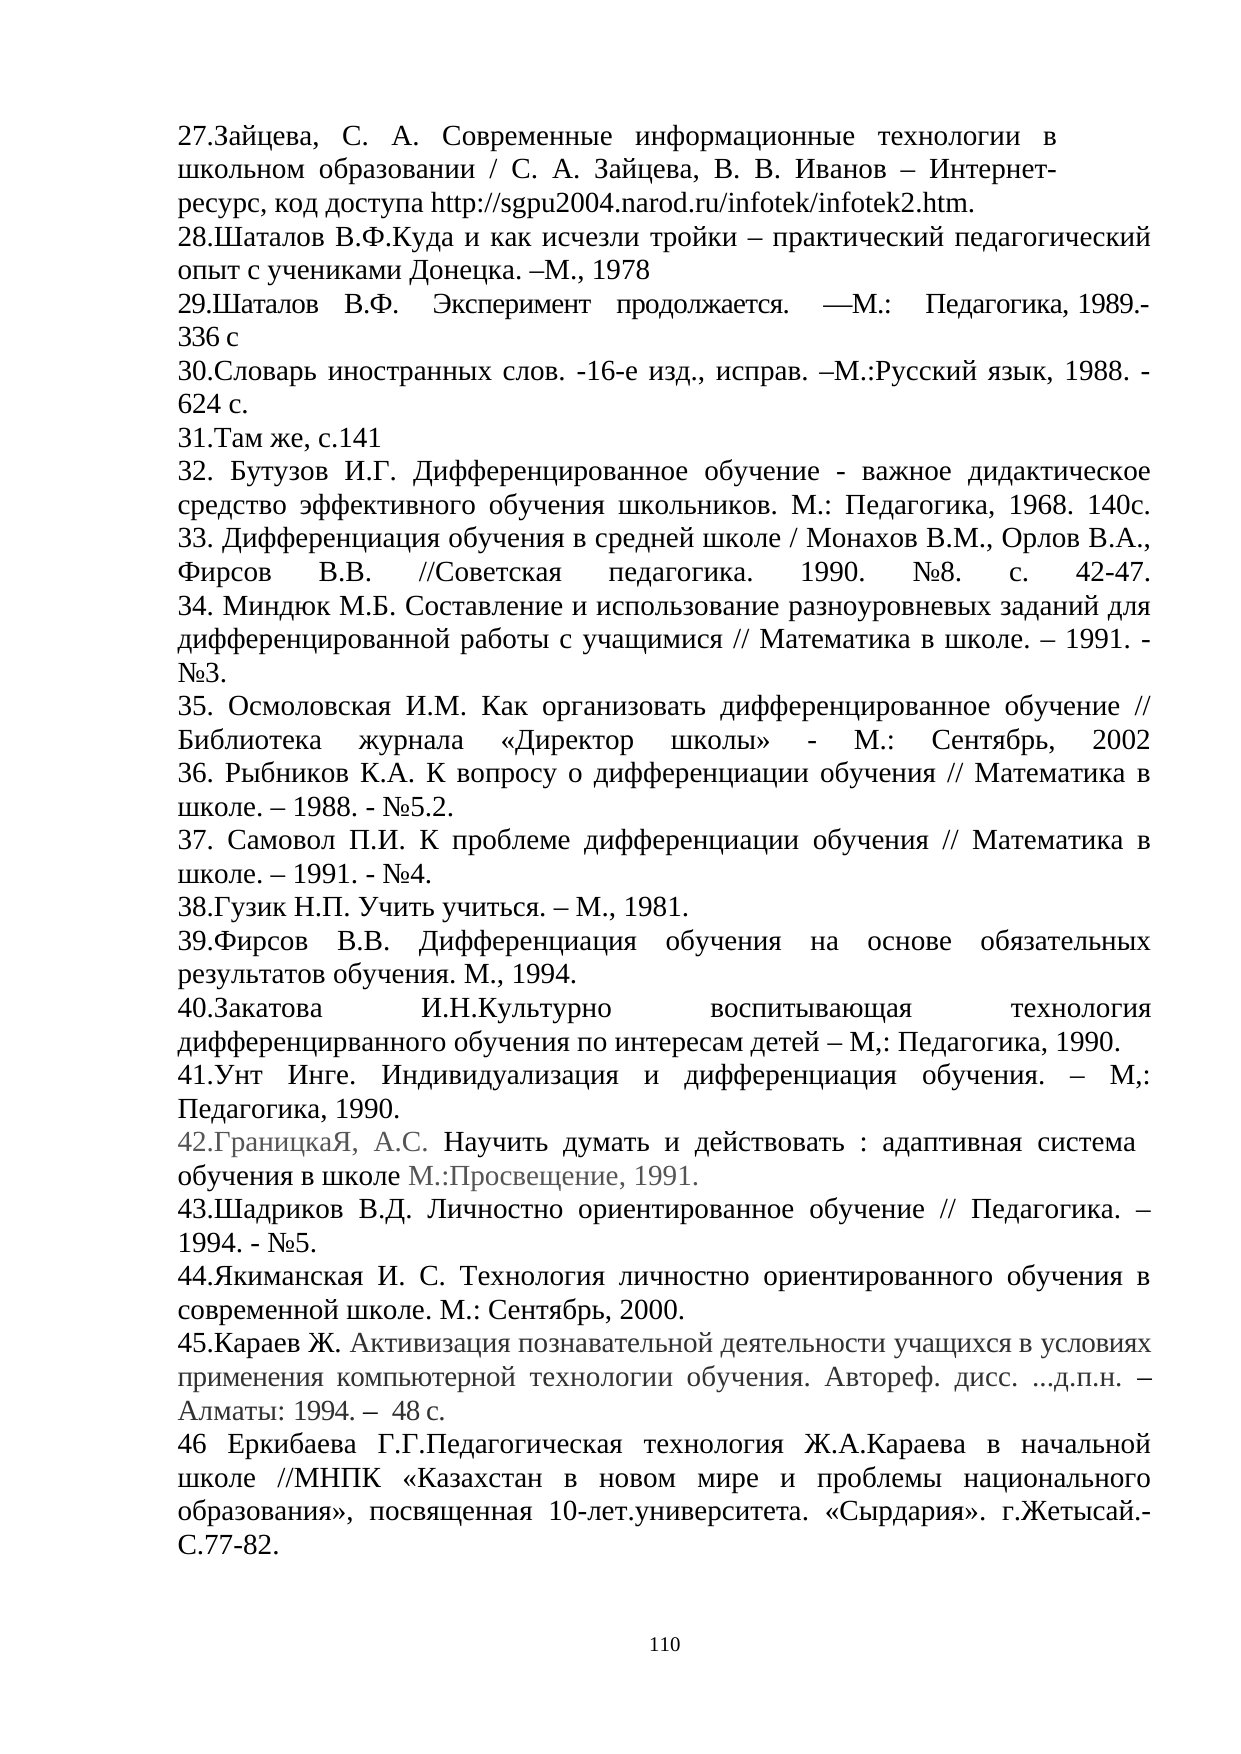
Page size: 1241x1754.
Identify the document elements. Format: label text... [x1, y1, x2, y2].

text 44.Якиманская И. С. Технология личностно ориентированного обучения в современной школе. М.: Сентябрь, 2000. [177, 1258, 1152, 1326]
text 46 Еркибаева Г.Г.Педагогическая технология Ж.А.Караева в начальной школе //МНПК «Казахстан в новом мире и проблемы национального образования», посвященная 10-лет.университета. «Сырдария». г.Жетысай.-С.77-82. [177, 1426, 1152, 1560]
text 27.Зайцева, С. А. Современные информационные технологии в школьном образовании / С. А. Зайцева, В. В. Иванов – Интернет-ресурс, код доступа http://sgpu2004.narod.ru/infotek/infotek2.htm. [177, 118, 1058, 219]
text 41.Унт Инге. Индивидуализация и дифференциация обучения. – М,: Педагогика, 1990. [177, 1057, 1152, 1124]
text 39.Фирсов В.В. Дифференциация обучения на основе обязательных результатов обучения. М., 1994. [177, 923, 1152, 990]
text 40.Закатова И.Н.Культурно воспитывающая технология дифференцирванного обучения по интересам детей – М,: Педагогика, 1990. [177, 990, 1152, 1057]
text 37. Самовол П.И. К проблеме дифференциации обучения // Математика в школе. – 1991. - №4. [177, 822, 1152, 889]
text 43.Шадриков В.Д. Личностно ориентированное обучение // Педагогика. – 1994. - №5. [177, 1191, 1152, 1258]
text 29.Шаталов В.Ф. Эксперимент продолжается. —М.: Педагогика, 1989.-336 с [177, 286, 1152, 353]
text 28.Шаталов В.Ф.Куда и как исчезли тройки – практический педагогический опыт с учениками Донецка. –М., 1978 [177, 219, 1152, 286]
text 32. Бутузов И.Г. Дифференцированное обучение - важное дидактическое средство эффективного обучения школьников. М.: Педагогика, 1968. 140с. 33. Дифференциация обучения в средней школе / Монахов В.М., Орлов В.А., Фирсов В.В. //Советская педагогика. 1990. №8. с. 42-47. 34. Миндюк М.Б. Составление и использование разноуровневых заданий для дифференцированной работы с учащимися // Математика в школе. – 1991. - №3. 35. Осмоловская И.М. Как организовать дифференцированное обучение // Библиотека журнала «Директор школы» - М.: Сентябрь, 2002 36. Рыбников К.А. К вопросу о дифференциации обучения // Математика в школе. – 1988. - №5.2. [177, 453, 1152, 822]
text 42.ГраницкаЯ, А.С. Научить думать и действовать : адаптивная система обучения в школе М.:Просвещение, 1991. [177, 1124, 1136, 1191]
text 30.Словарь иностранных слов. -16-е изд., исправ. –М.:Русский язык, 1988. -624 с. [177, 353, 1152, 420]
text 45.Караев Ж. Активизация познавательной деятельности учащихся в условиях применения компьютерной технологии обучения. Автореф. дисс. ...д.п.н. – Алматы: 1994. – 48 с. [177, 1326, 1152, 1426]
text 31.Там же, с.141 [177, 420, 1152, 453]
text 38.Гузик Н.П. Учить учиться. – М., 1981. [177, 889, 1152, 923]
